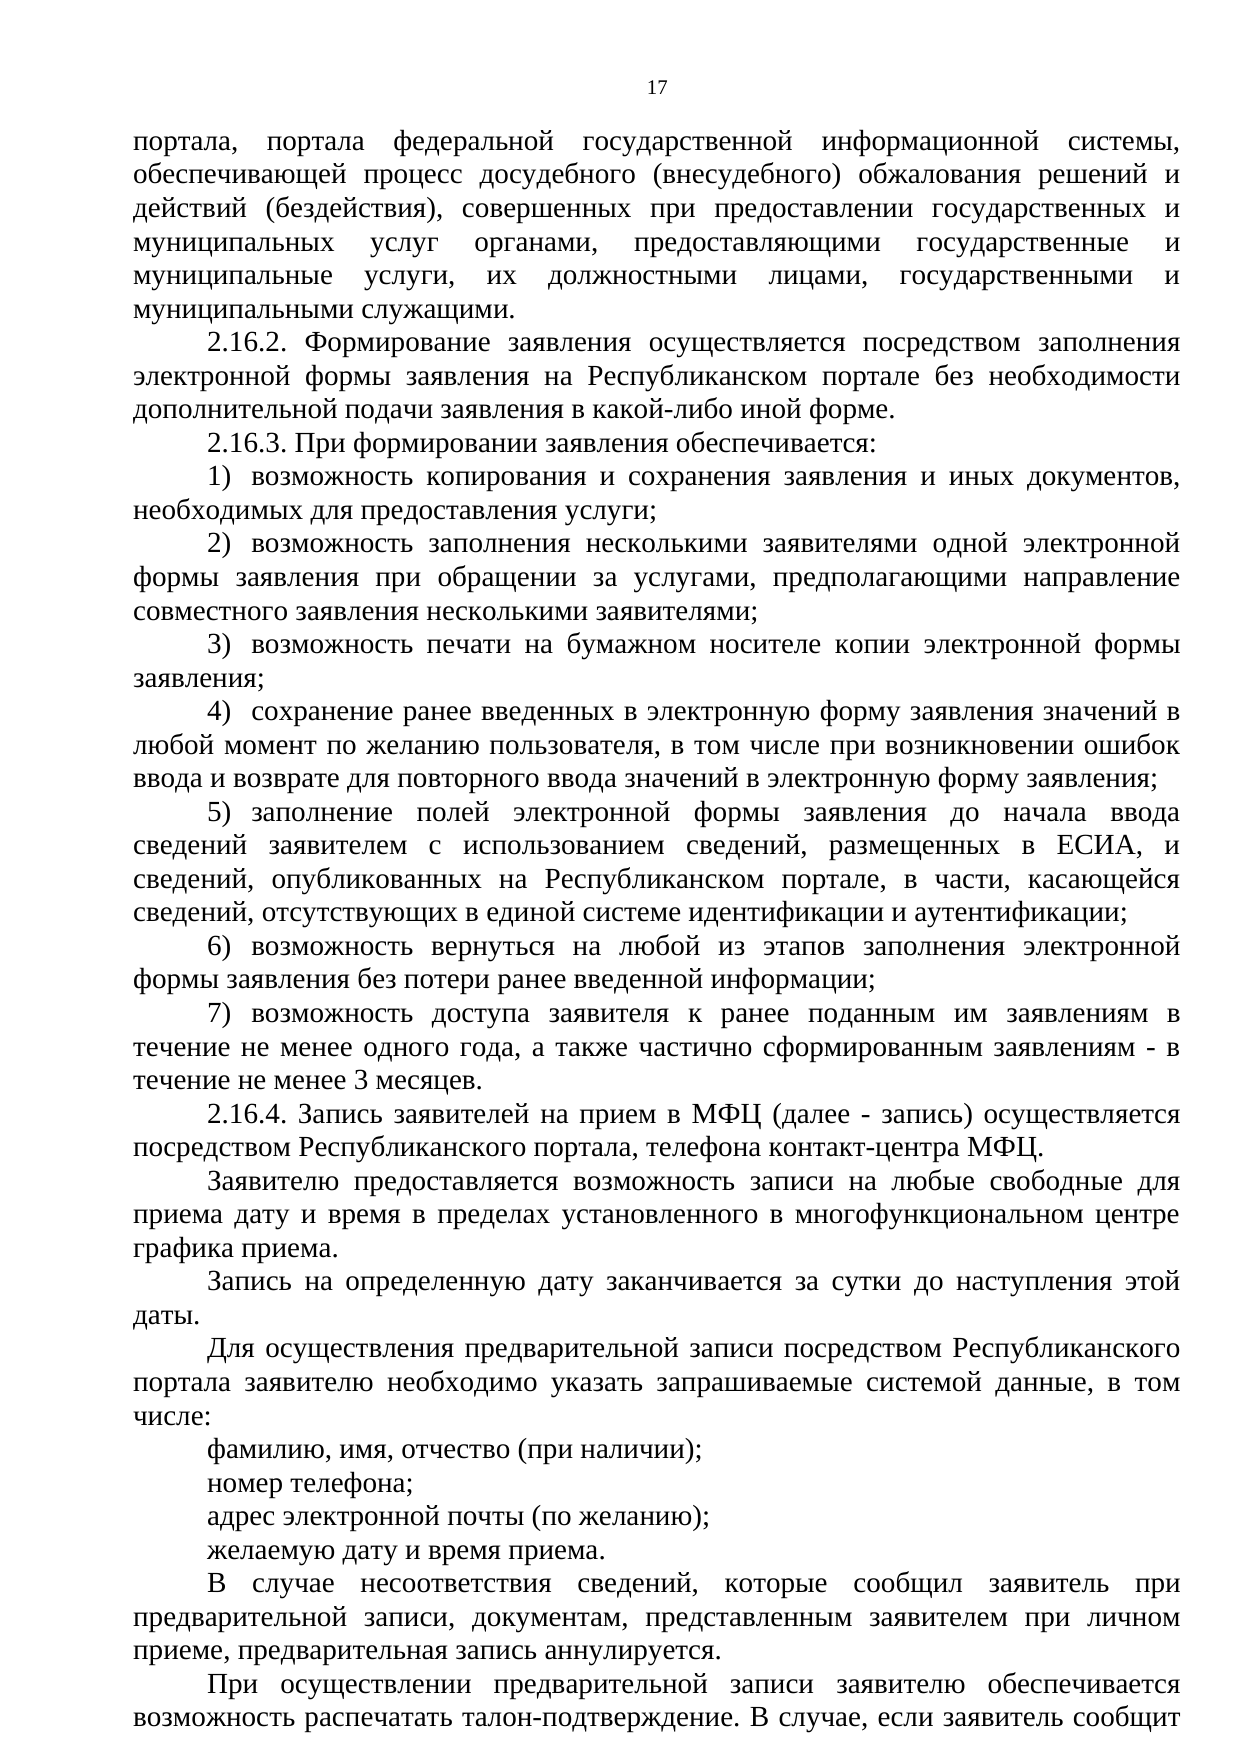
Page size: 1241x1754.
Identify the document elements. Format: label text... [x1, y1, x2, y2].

list сохранение ранее введенных в электронную форму заявления значений в любой момент по желанию пользователя, в том числе при возникновении ошибок ввода и возврате для повторного ввода значений в электронную форму заявления; [133, 693, 1181, 794]
list возможность копирования и сохранения заявления и иных документов, необходимых для предоставления услуги; [133, 458, 1181, 526]
text 2.16.4. Запись заявителей на прием в МФЦ (далее - запись) осуществляется посредством Республиканского портала, телефона контакт-центра МФЦ. [133, 1096, 1181, 1163]
text Заявителю предоставляется возможность записи на любые свободные для приема дату и время в пределах установленного в многофункциональном центре графика приема. [133, 1163, 1181, 1263]
text Запись на определенную дату заканчивается за сутки до наступления этой даты. [133, 1263, 1181, 1331]
list возможность вернуться на любой из этапов заполнения электронной формы заявления без потери ранее введенной информации; [133, 928, 1181, 995]
text желаемую дату и время приема. [133, 1532, 1181, 1565]
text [133, 1666, 1181, 1733]
text В случае несоответствия сведений, которые сообщил заявитель при предварительной записи, документам, представленным заявителем при личном приеме, предварительная запись аннулируется. [133, 1565, 1181, 1666]
text Для осуществления предварительной записи посредством Республиканского портала заявителю необходимо указать запрашиваемые системой данные, в том числе: [133, 1331, 1181, 1431]
text фамилию, имя, отчество (при наличии); [133, 1431, 1181, 1465]
list возможность заполнения несколькими заявителями одной электронной формы заявления при обращении за услугами, предполагающими направление совместного заявления несколькими заявителями; [133, 526, 1181, 626]
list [133, 123, 1181, 324]
list возможность доступа заявителя к ранее поданным им заявлениям в течение не менее одного года, а также частично сформированным заявлениям - в течение не менее 3 месяцев. [133, 995, 1181, 1096]
text адрес электронной почты (по желанию); [133, 1498, 1181, 1532]
text номер телефона; [133, 1465, 1181, 1498]
text 2.16.2. Формирование заявления осуществляется посредством заполнения электронной формы заявления на Республиканском портале без необходимости дополнительной подачи заявления в какой-либо иной форме. [133, 324, 1181, 425]
list возможность печати на бумажном носителе копии электронной формы заявления; [133, 626, 1181, 693]
text 2.16.3. При формировании заявления обеспечивается: [133, 425, 1181, 458]
list заполнение полей электронной формы заявления до начала ввода сведений заявителем с использованием сведений, размещенных в ЕСИА, и сведений, опубликованных на Республиканском портале, в части, касающейся сведений, отсутствующих в единой системе идентификации и аутентификации; [133, 794, 1181, 928]
